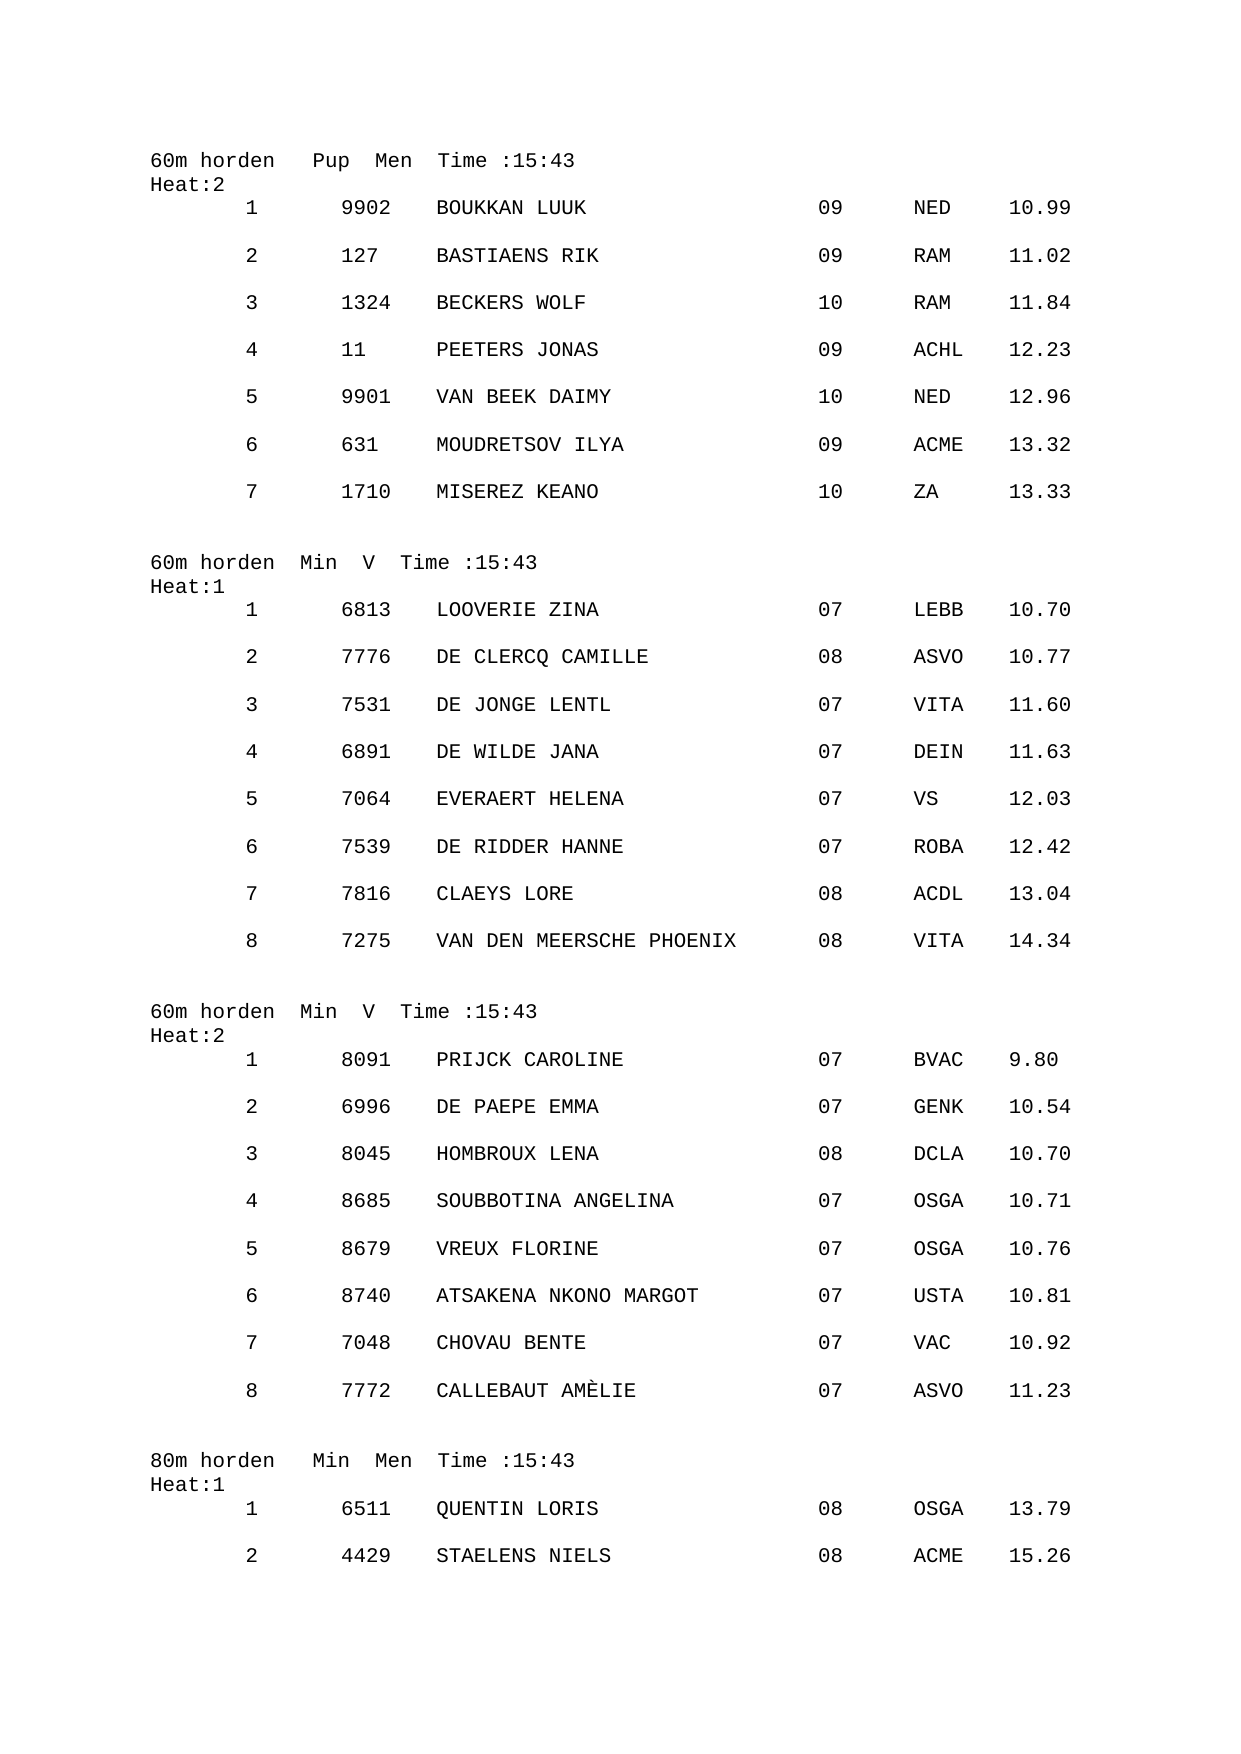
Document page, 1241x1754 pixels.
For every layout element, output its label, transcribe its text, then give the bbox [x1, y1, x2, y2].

text 7 7048 CHOVAU BENTE 07 VAC 10.92 [150, 1332, 1090, 1379]
text 1 6511 QUENTIN LORIS 08 OSGA 13.79 [150, 1498, 1090, 1545]
text 6 631 MOUDRETSOV ILYA 09 ACME 13.32 [150, 434, 1090, 481]
text 6 7539 DE RIDDER HANNE 07 ROBA 12.42 [150, 836, 1090, 883]
text 2 4429 STAELENS NIELS 08 ACME 15.26 [150, 1545, 1090, 1592]
text 8 7275 VAN DEN MEERSCHE PHOENIX 08 VITA 14.34 [150, 930, 1090, 978]
text 8 7772 CALLEBAUT AMÈLIE 07 ASVO 11.23 [150, 1379, 1090, 1427]
text 2 127 BASTIAENS RIK 09 RAM 11.02 [150, 244, 1090, 292]
text 5 7064 EVERAERT HELENA 07 VS 12.03 [150, 788, 1090, 836]
text 7 7816 CLAEYS LORE 08 ACDL 13.04 [150, 883, 1090, 930]
text Heat:2 [150, 174, 1090, 197]
text 2 7776 DE CLERCQ CAMILLE 08 ASVO 10.77 [150, 647, 1090, 694]
text 3 7531 DE JONGE LENTL 07 VITA 11.60 [150, 694, 1090, 741]
text 6 8740 ATSAKENA NKONO MARGOT 07 USTA 10.81 [150, 1285, 1090, 1332]
text 60m horden Min V Time :15:43 [150, 1001, 1090, 1025]
text Heat:1 [150, 1474, 1090, 1498]
text 4 8685 SOUBBOTINA ANGELINA 07 OSGA 10.71 [150, 1190, 1090, 1238]
text Heat:2 [150, 1025, 1090, 1048]
text 4 11 PEETERS JONAS 09 ACHL 12.23 [150, 339, 1090, 386]
text Heat:1 [150, 576, 1090, 599]
text 5 8679 VREUX FLORINE 07 OSGA 10.76 [150, 1238, 1090, 1285]
text 2 6996 DE PAEPE EMMA 07 GENK 10.54 [150, 1096, 1090, 1143]
text 80m horden Min Men Time :15:43 [150, 1451, 1090, 1474]
text 60m horden Min V Time :15:43 [150, 552, 1090, 576]
text 3 1324 BECKERS WOLF 10 RAM 11.84 [150, 292, 1090, 339]
text 1 6813 LOOVERIE ZINA 07 LEBB 10.70 [150, 599, 1090, 647]
text 7 1710 MISEREZ KEANO 10 ZA 13.33 [150, 481, 1090, 528]
text 3 8045 HOMBROUX LENA 08 DCLA 10.70 [150, 1143, 1090, 1190]
text 1 8091 PRIJCK CAROLINE 07 BVAC 9.80 [150, 1048, 1090, 1096]
text 5 9901 VAN BEEK DAIMY 10 NED 12.96 [150, 386, 1090, 434]
text 4 6891 DE WILDE JANA 07 DEIN 11.63 [150, 741, 1090, 788]
text 60m horden Pup Men Time :15:43 [150, 150, 1090, 174]
text 1 9902 BOUKKAN LUUK 09 NED 10.99 [150, 197, 1090, 244]
